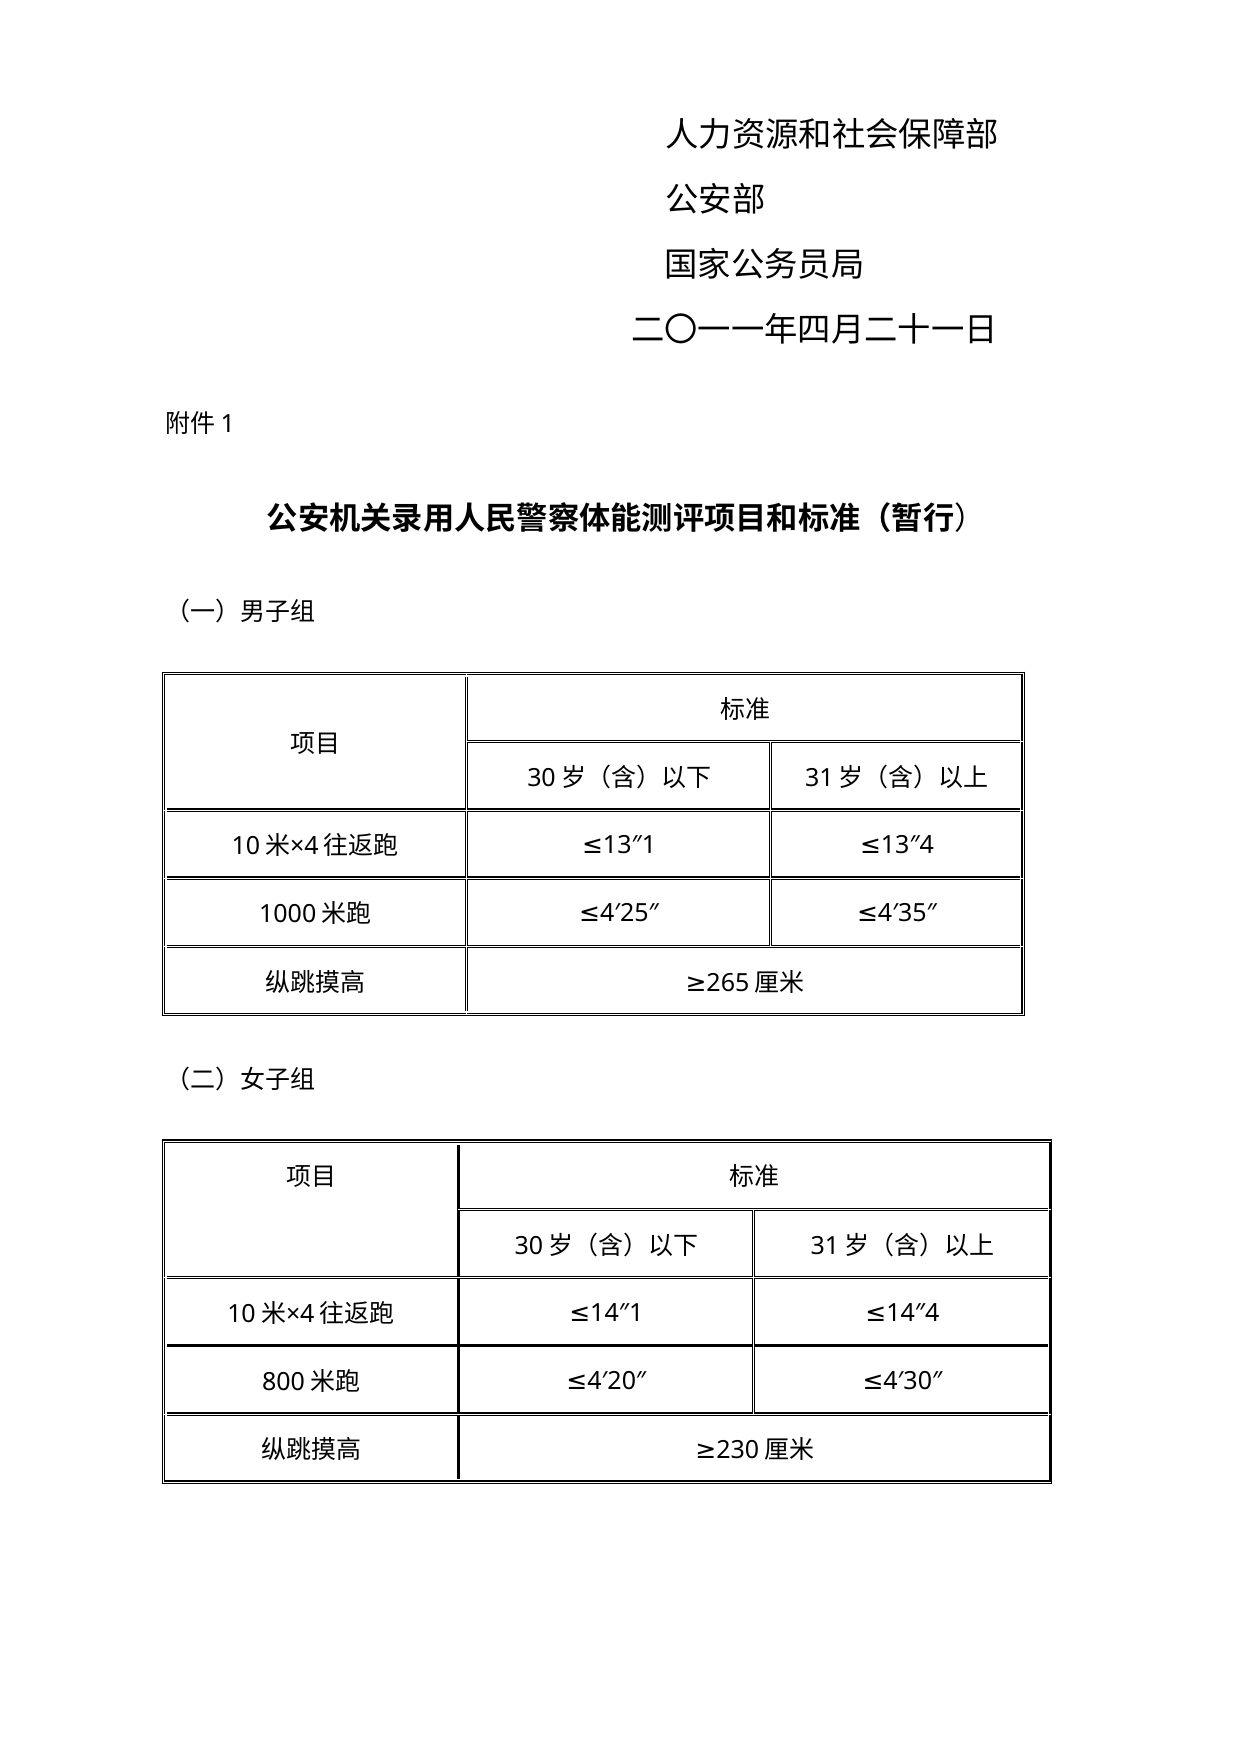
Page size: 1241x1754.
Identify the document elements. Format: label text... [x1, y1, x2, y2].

table_cell ≤13″1 [468, 812, 769, 876]
table_header 项目 [165, 1143, 458, 1276]
table_cell ≤4′20″ [460, 1347, 752, 1412]
table_cell ≤14″4 [754, 1276, 1051, 1344]
table_cell ≤13″4 [772, 808, 1022, 876]
table_cell ≤14″1 [460, 1279, 752, 1344]
table_cell ≥265厘米 [467, 945, 1022, 1013]
table_header 项目 [165, 675, 467, 808]
table_cell ≤4′25″ [468, 880, 769, 944]
table_cell 1000米跑 [165, 876, 465, 944]
table_header 标准 [458, 1143, 1049, 1207]
table_cell ≤4′30″ [755, 1344, 1049, 1412]
table_cell 10米×4往返跑 [165, 808, 465, 876]
table_cell ≤4′35″ [772, 876, 1022, 944]
text 国家公务员局 二〇一一年四月二十一日 [631, 230, 1087, 360]
text 附件1 [165, 389, 1087, 454]
table_cell 800米跑 [165, 1344, 457, 1412]
text （一）男子组 [165, 577, 1087, 642]
text 人力资源和社会保障部 [165, 100, 1087, 165]
table_cell 纵跳摸高 [165, 945, 467, 1013]
table_cell 纵跳摸高 [165, 1412, 458, 1480]
table_cell 30岁（含）以下 [460, 1211, 752, 1276]
table_cell 31岁（含）以上 [771, 740, 1023, 808]
table_cell 30岁（含）以下 [468, 743, 769, 808]
table_cell 10米×4往返跑 [163, 1276, 458, 1344]
table_cell 31岁（含）以上 [755, 1208, 1050, 1276]
text （二）女子组 [165, 1045, 1087, 1110]
text 公安部 [165, 165, 1087, 230]
text 公安机关录用人民警察体能测评项目和标准（暂行） [165, 483, 1087, 548]
table_cell ≥230厘米 [458, 1412, 1050, 1480]
table_header 标准 [467, 675, 1021, 740]
